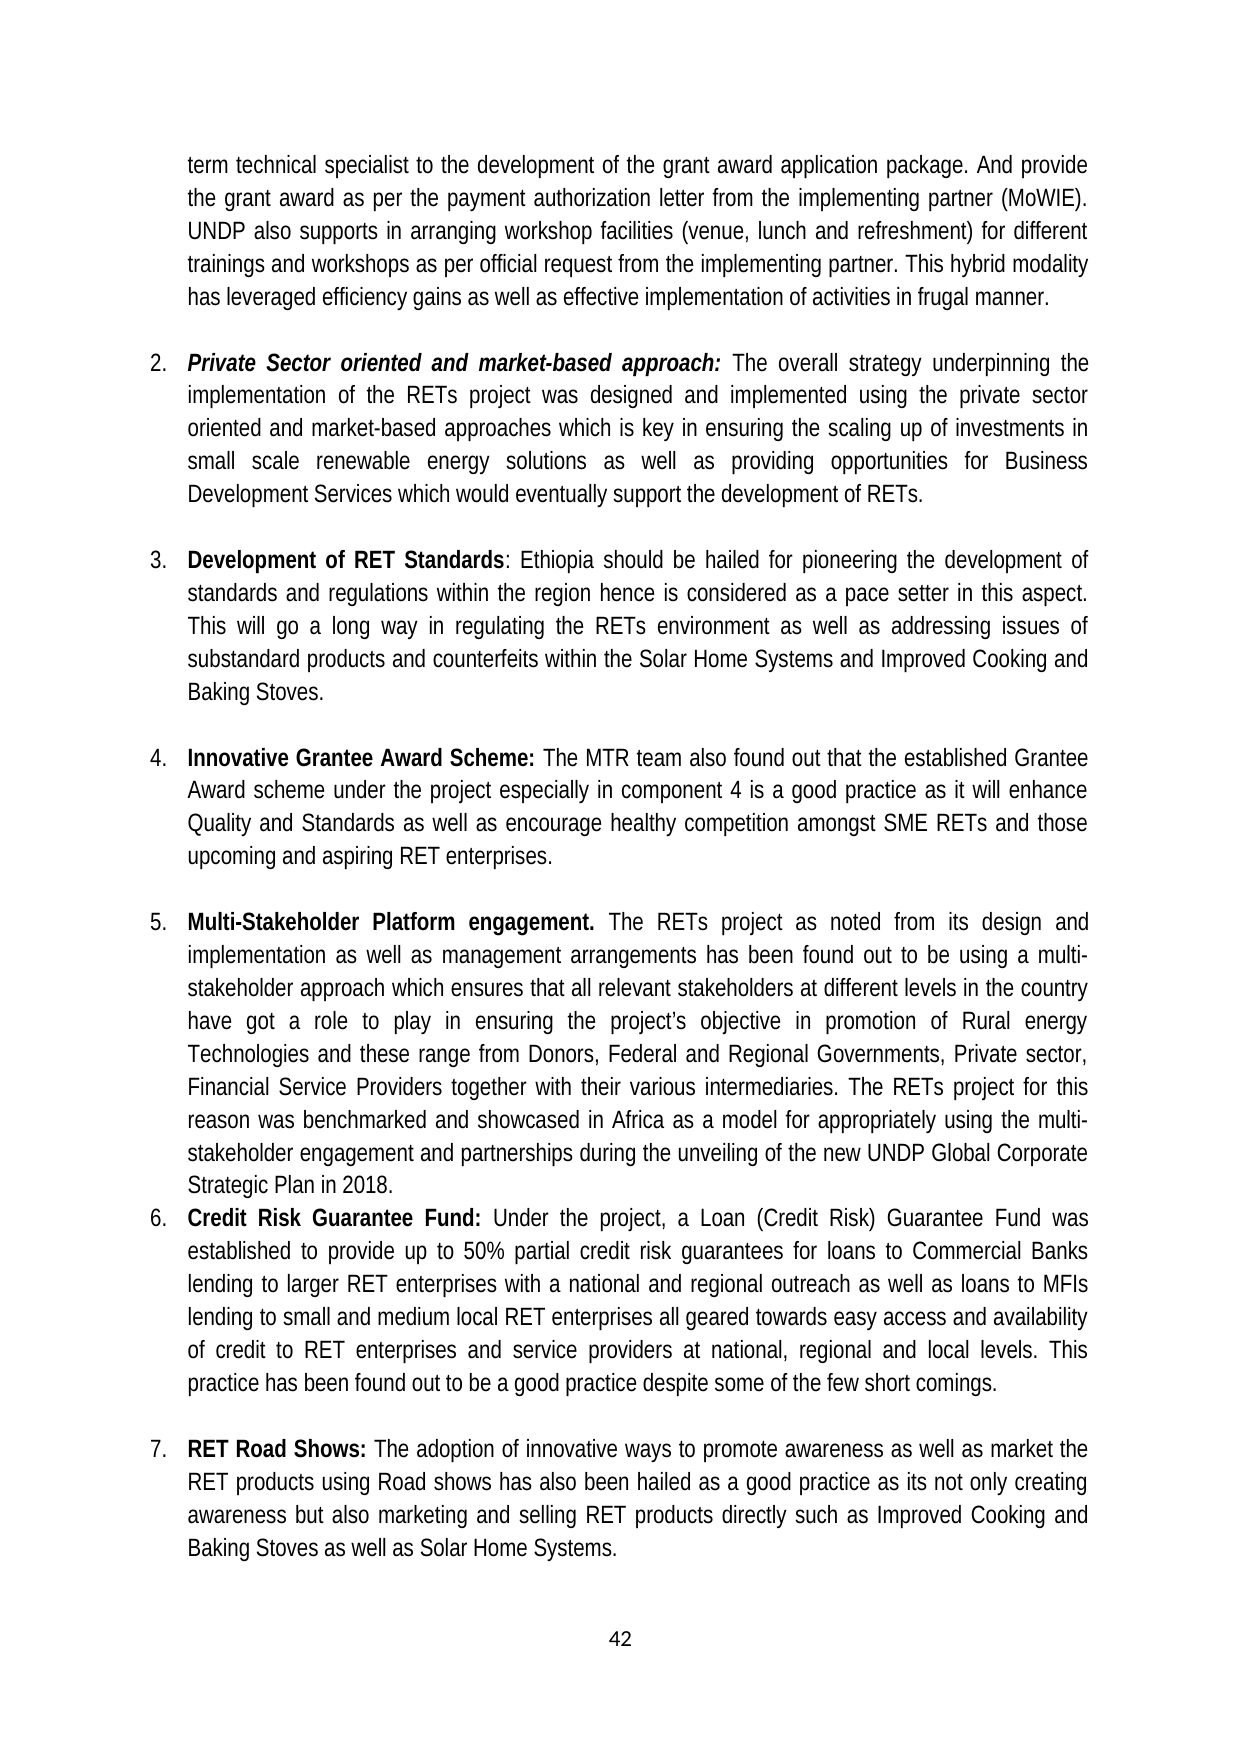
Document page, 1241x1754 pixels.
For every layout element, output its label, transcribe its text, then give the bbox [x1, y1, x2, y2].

list Credit Risk Guarantee Fund: Under the project, a Loan (Credit Risk) Guarantee Fund was established to provide up to 50% partial credit risk guarantees for loans to Commercial Banks lending to larger RET enterprises with a national and regional outreach as well as loans to MFIs lending to small and medium local RET enterprises all geared towards easy access and availability of credit to RET enterprises and service providers at national, regional and local levels. This practice has been found out to be a good practice despite some of the few short comings. [150, 1203, 1090, 1397]
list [150, 150, 1090, 310]
list Multi-Stakeholder Platform engagement. The RETs project as noted from its design and implementation as well as management arrangements has been found out to be using a multi-stakeholder approach which ensures that all relevant stakeholders at different levels in the country have got a role to play in ensuring the project’s objective in promotion of Rural energy Technologies and these range from Donors, Federal and Regional Governments, Private sector, Financial Service Providers together with their various intermediaries. The RETs project for this reason was benchmarked and showcased in Africa as a model for appropriately using the multi-stakeholder engagement and partnerships during the unveiling of the new UNDP Global Corporate Strategic Plan in 2018. [150, 907, 1090, 1199]
list Development of RET Standards: Ethiopia should be hailed for pioneering the development of standards and regulations within the region hence is considered as a pace setter in this aspect. This will go a long way in regulating the RETs environment as well as addressing issues of substandard products and counterfeits within the Solar Home Systems and Improved Cooking and Baking Stoves. [150, 545, 1090, 705]
list Innovative Grantee Award Scheme: The MTR team also found out that the established Grantee Award scheme under the project especially in component 4 is a good practice as it will enhance Quality and Standards as well as encourage healthy competition amongst SME RETs and those upcoming and aspiring RET enterprises. [150, 742, 1090, 870]
list RET Road Shows: The adoption of innovative ways to promote awareness as well as market the RET products using Road shows has also been hailed as a good practice as its not only creating awareness but also marketing and selling RET products directly such as Improved Cooking and Baking Stoves as well as Solar Home Systems. [150, 1434, 1090, 1561]
list Private Sector oriented and market-based approach: The overall strategy underpinning the implementation of the RETs project was designed and implemented using the private sector oriented and market-based approaches which is key in ensuring the scaling up of investments in small scale renewable energy solutions as well as providing opportunities for Business Development Services which would eventually support the development of RETs. [150, 347, 1090, 508]
